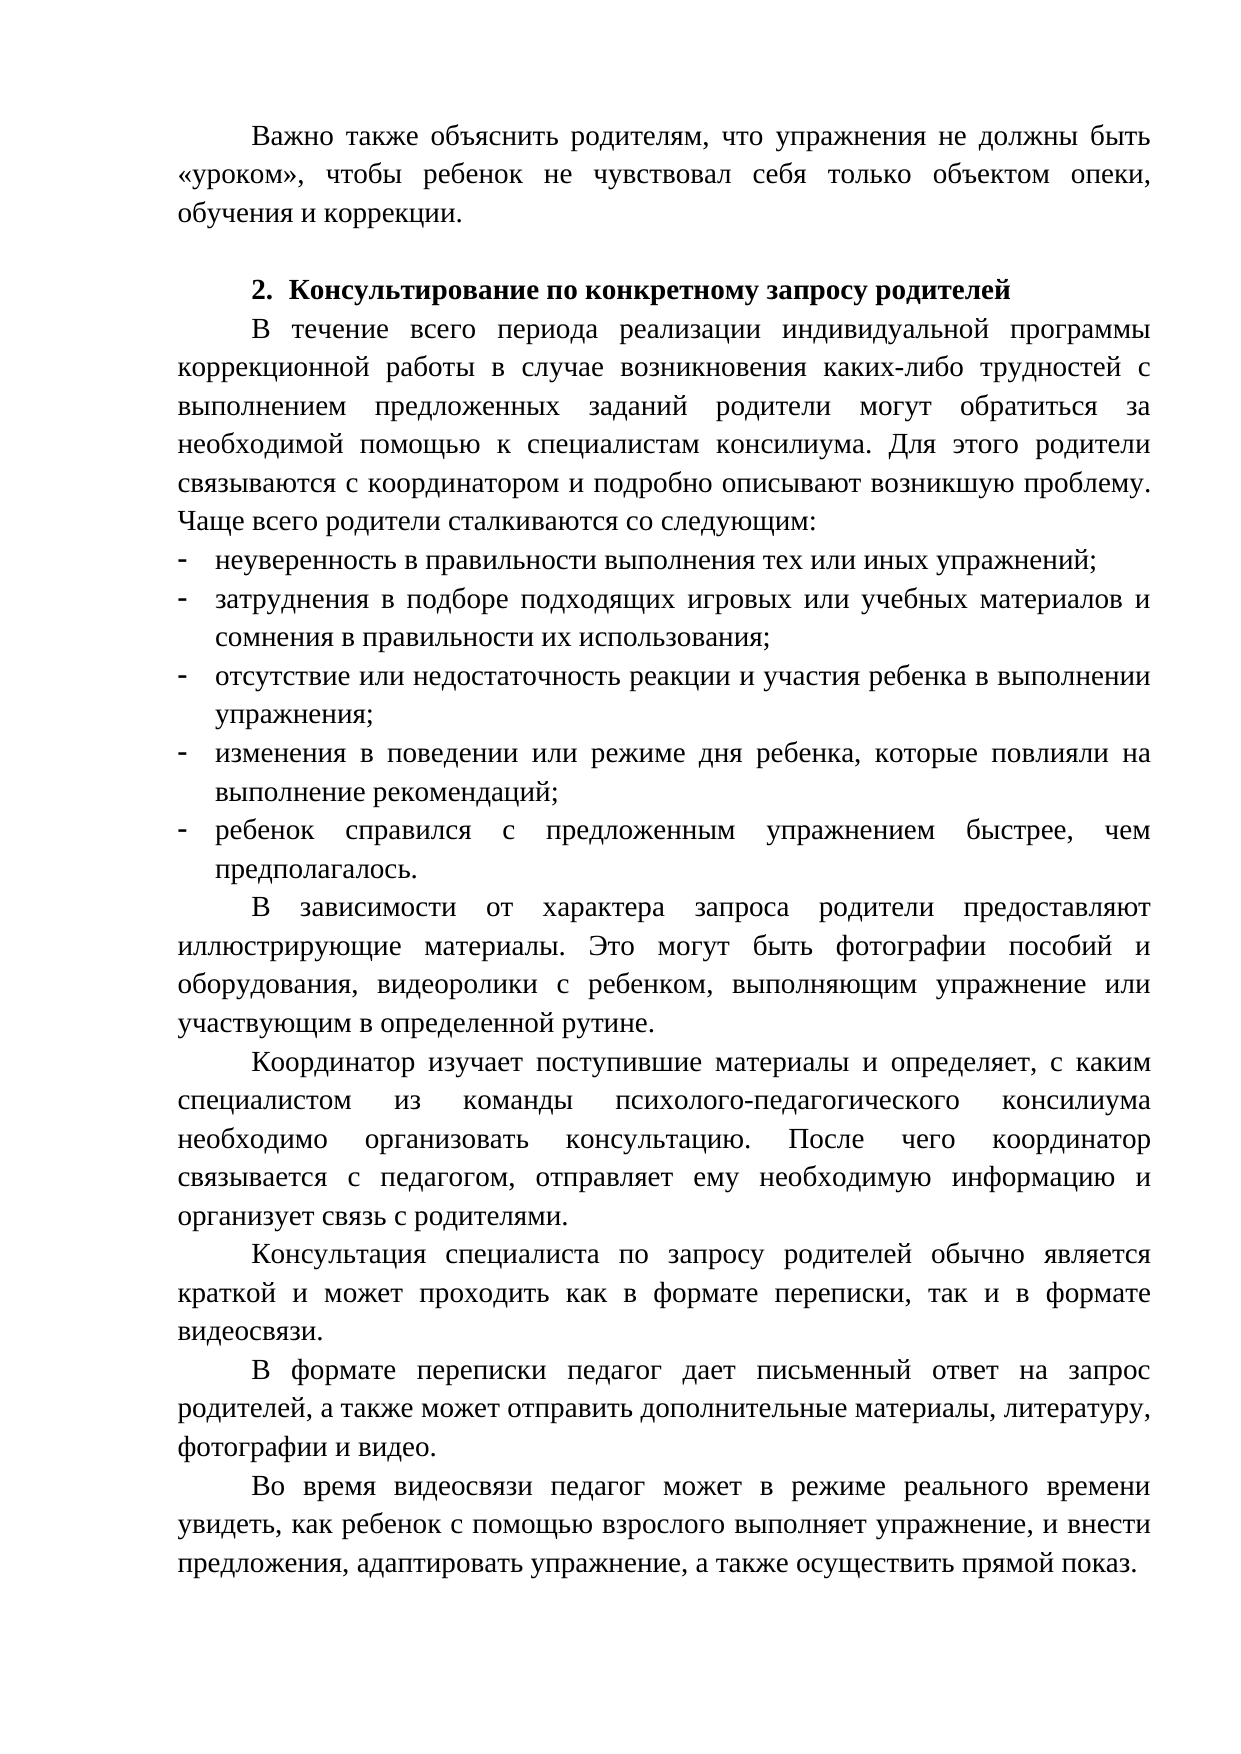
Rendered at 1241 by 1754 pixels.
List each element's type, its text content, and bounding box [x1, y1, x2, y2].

list Консультирование по конкретному запросу родителей [251, 272, 1152, 306]
list изменения в поведении или режиме дня ребенка, которые повлияли на выполнение рекомендаций; [177, 735, 1152, 807]
text Во время видеосвязи педагог может в режиме реального времени увидеть, как ребенок с помощью взрослого выполняет упражнение, и внести предложения, адаптировать упражнение, а также осуществить прямой показ. [177, 1468, 1152, 1578]
text Координатор изучает поступившие материалы и определяет, с каким специалистом из команды психолого-педагогического консилиума необходимо организовать консультацию. После чего координатор связывается с педагогом, отправляет ему необходимую информацию и организует связь с родителями. [177, 1044, 1152, 1231]
list неуверенность в правильности выполнения тех или иных упражнений; [177, 542, 1152, 576]
list отсутствие или недостаточность реакции и участия ребенка в выполнении упражнения; [177, 658, 1152, 730]
list ребенок справился с предложенным упражнением быстрее, чем предполагалось. [177, 812, 1152, 884]
text Консультация специалиста по запросу родителей обычно является краткой и может проходить как в формате переписки, так и в формате видеосвязи. [177, 1236, 1152, 1347]
text Важно также объяснить родителям, что упражнения не должны быть «уроком», чтобы ребенок не чувствовал себя только объектом опеки, обучения и коррекции. [177, 118, 1152, 229]
text В формате переписки педагог дает письменный ответ на запрос родителей, а также может отправить дополнительные материалы, литературу, фотографии и видео. [177, 1352, 1152, 1463]
text В зависимости от характера запроса родители предоставляют иллюстрирующие материалы. Это могут быть фотографии пособий и оборудования, видеоролики с ребенком, выполняющим упражнение или участвующим в определенной рутине. [177, 889, 1152, 1039]
text В течение всего периода реализации индивидуальной программы коррекционной работы в случае возникновения каких-либо трудностей с выполнением предложенных заданий родители могут обратиться за необходимой помощью к специалистам консилиума. Для этого родители связываются с координатором и подробно описывают возникшую проблему. Чаще всего родители сталкиваются со следующим: [177, 311, 1152, 537]
list затруднения в подборе подходящих игровых или учебных материалов и сомнения в правильности их использования; [177, 581, 1152, 653]
